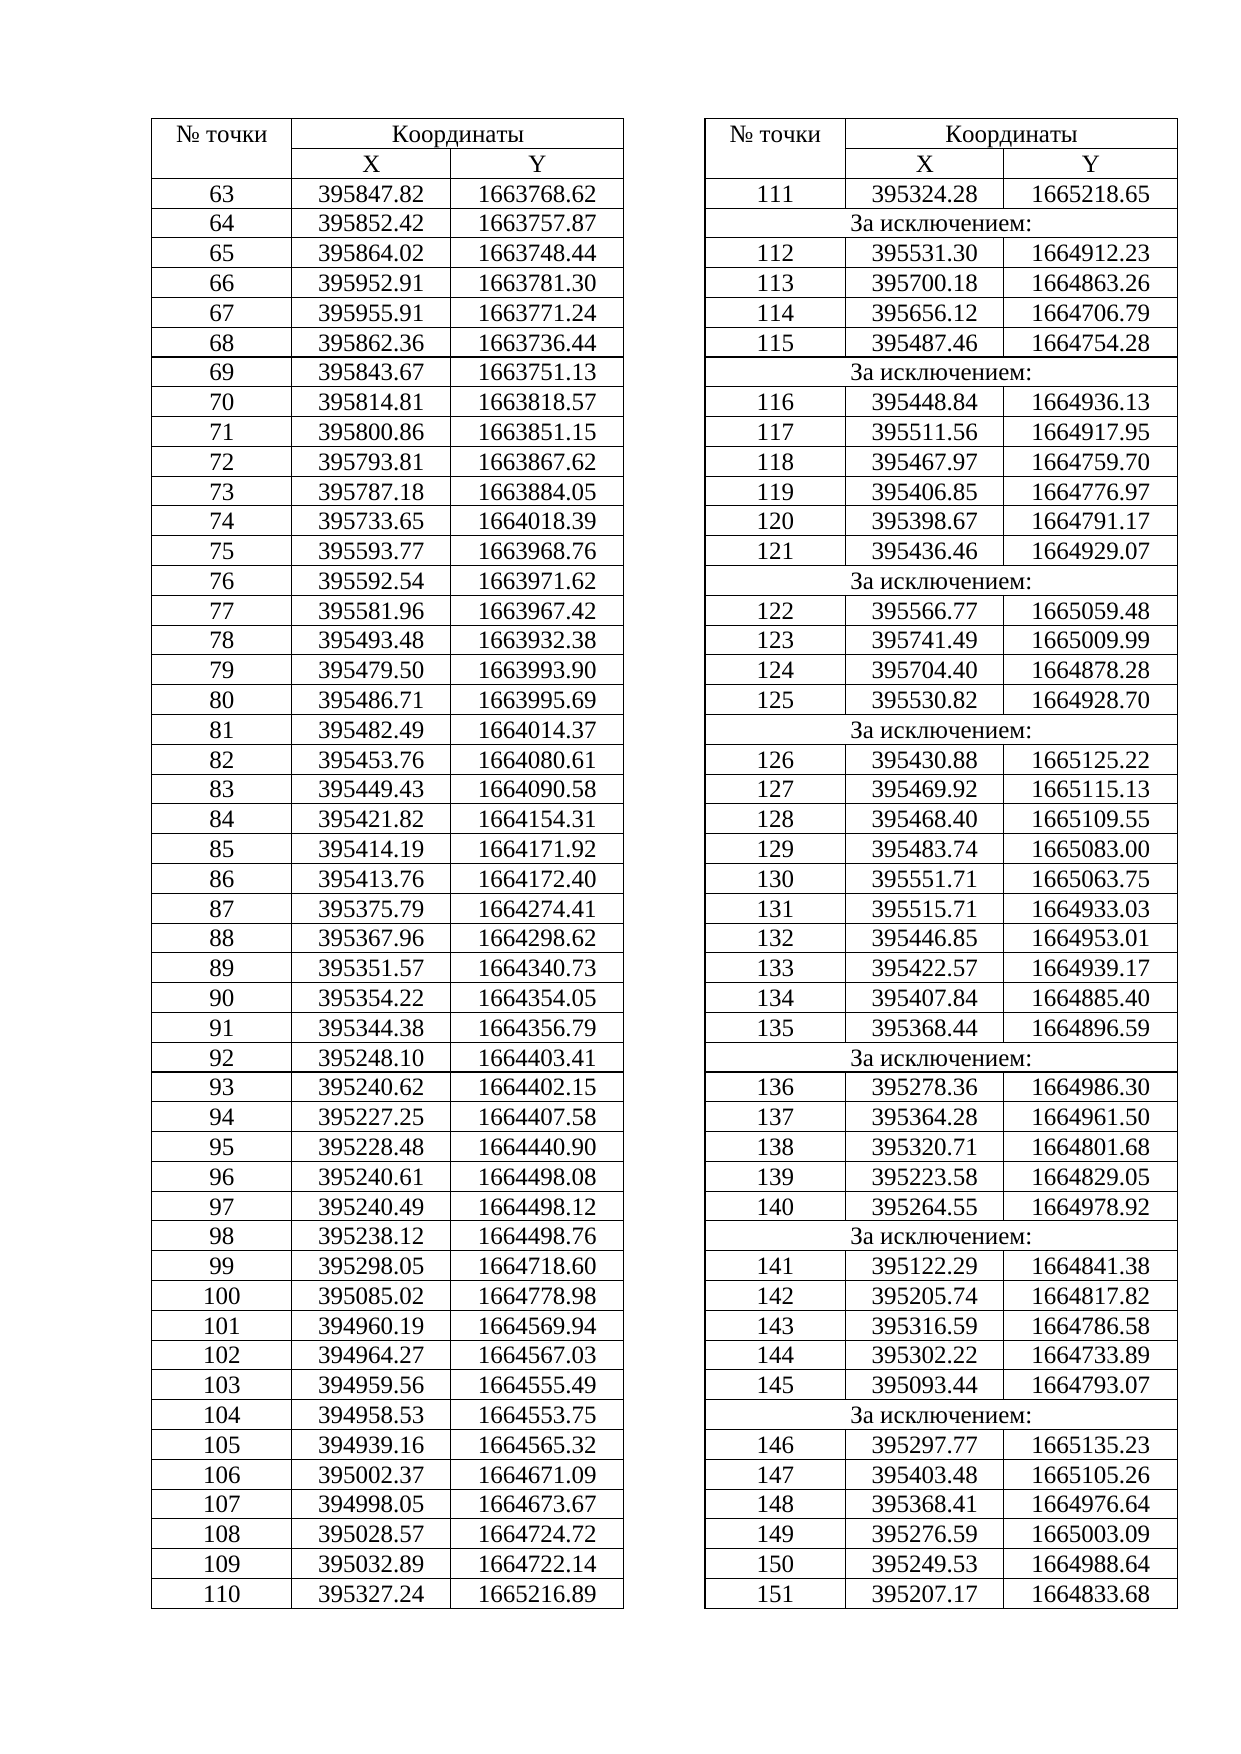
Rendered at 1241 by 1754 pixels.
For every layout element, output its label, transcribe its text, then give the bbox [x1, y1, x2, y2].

table_cell 395227.25 [292, 1102, 450, 1131]
table_cell 395324.28 [846, 179, 1003, 207]
table_cell 1665218.65 [1004, 179, 1177, 207]
table_cell 1664829.05 [1004, 1162, 1177, 1191]
table_cell 1663768.62 [451, 179, 623, 207]
table_cell 97 [152, 1192, 291, 1220]
table_cell 395354.22 [292, 983, 450, 1012]
table_cell 142 [706, 1281, 845, 1310]
table_cell 94 [152, 1102, 291, 1131]
table_cell 138 [706, 1132, 845, 1161]
table_cell 1664986.30 [1004, 1073, 1177, 1101]
table_cell 395733.65 [292, 506, 450, 535]
table_cell 395375.79 [292, 894, 450, 922]
table_cell 395205.74 [846, 1281, 1003, 1310]
table_cell 395566.77 [846, 596, 1003, 624]
table_cell 1664080.61 [451, 745, 623, 773]
table_cell 395847.82 [292, 179, 450, 207]
table_cell 1664939.17 [1004, 953, 1177, 982]
table_cell 69 [152, 358, 291, 386]
table_cell 101 [152, 1311, 291, 1339]
table_cell 1663995.69 [451, 685, 623, 714]
table_cell 395592.54 [292, 566, 450, 595]
table_cell 395482.49 [292, 715, 450, 744]
table_cell 78 [152, 626, 291, 654]
table_cell 99 [152, 1251, 291, 1280]
table_cell 1663771.24 [451, 298, 623, 327]
table_cell 109 [152, 1549, 291, 1578]
table_cell 64 [152, 209, 291, 237]
table_cell 114 [706, 298, 845, 327]
table_cell 1665109.55 [1004, 804, 1177, 833]
table_cell 129 [706, 834, 845, 863]
table_cell 1664555.49 [451, 1370, 623, 1399]
table_cell 1664976.64 [1004, 1490, 1177, 1518]
table_cell 1663971.62 [451, 566, 623, 595]
table_cell 1664953.01 [1004, 924, 1177, 952]
table_cell 395351.57 [292, 953, 450, 982]
table_cell 1664793.07 [1004, 1370, 1177, 1399]
table_cell 395240.61 [292, 1162, 450, 1191]
table_cell 70 [152, 387, 291, 416]
table_cell 1664498.12 [451, 1192, 623, 1220]
table_cell 395028.57 [292, 1519, 450, 1548]
table_header № точки [152, 119, 291, 178]
table_cell 395479.50 [292, 655, 450, 684]
table_cell X [292, 149, 450, 178]
table_cell 117 [706, 417, 845, 446]
table_cell 140 [706, 1192, 845, 1220]
table_cell 89 [152, 953, 291, 982]
table_cell 76 [152, 566, 291, 595]
table_cell 1664354.05 [451, 983, 623, 1012]
table_cell 1664565.32 [451, 1430, 623, 1459]
table_cell 395422.57 [846, 953, 1003, 982]
table_cell 395414.19 [292, 834, 450, 863]
table_cell 79 [152, 655, 291, 684]
table_cell 395952.91 [292, 268, 450, 297]
table_cell 118 [706, 447, 845, 476]
table_cell 395248.10 [292, 1043, 450, 1071]
table_cell 1664754.28 [1004, 328, 1177, 356]
table_cell 133 [706, 953, 845, 982]
table_cell 395449.43 [292, 775, 450, 803]
table_cell За исключением: [706, 566, 1177, 595]
table_cell 68 [152, 328, 291, 356]
table_cell 1664988.64 [1004, 1549, 1177, 1578]
table_cell 1665059.48 [1004, 596, 1177, 624]
table_cell 395413.76 [292, 864, 450, 893]
table_cell 395320.71 [846, 1132, 1003, 1161]
table_cell 394960.19 [292, 1311, 450, 1339]
table_cell 92 [152, 1043, 291, 1071]
table_cell 71 [152, 417, 291, 446]
table_cell 395469.92 [846, 775, 1003, 803]
table_cell 1663932.38 [451, 626, 623, 654]
table_header № точки [706, 119, 845, 178]
table_cell 139 [706, 1162, 845, 1191]
table_cell 125 [706, 685, 845, 714]
table_cell 395700.18 [846, 268, 1003, 297]
table_cell 63 [152, 179, 291, 207]
table_cell 395207.17 [846, 1579, 1003, 1608]
table_cell 1664402.15 [451, 1073, 623, 1101]
table_cell 103 [152, 1370, 291, 1399]
table_cell 131 [706, 894, 845, 922]
table_cell За исключением: [706, 1221, 1177, 1250]
table_cell 1664936.13 [1004, 387, 1177, 416]
table_cell 395297.77 [846, 1430, 1003, 1459]
table_cell 124 [706, 655, 845, 684]
table_cell 1664776.97 [1004, 477, 1177, 505]
table_cell За исключением: [706, 209, 1177, 237]
table_cell 132 [706, 924, 845, 952]
table_cell 395085.02 [292, 1281, 450, 1310]
table_cell 65 [152, 238, 291, 267]
table_cell 395302.22 [846, 1341, 1003, 1369]
table_cell 113 [706, 268, 845, 297]
table_cell 91 [152, 1013, 291, 1042]
table_cell 1663781.30 [451, 268, 623, 297]
table_cell 1663818.57 [451, 387, 623, 416]
table_cell 1664706.79 [1004, 298, 1177, 327]
table_cell За исключением: [706, 358, 1177, 386]
table_cell 104 [152, 1400, 291, 1429]
table_cell 1665003.09 [1004, 1519, 1177, 1548]
table_cell 137 [706, 1102, 845, 1131]
table_cell 72 [152, 447, 291, 476]
table_cell 395793.81 [292, 447, 450, 476]
table_cell 122 [706, 596, 845, 624]
table_cell 1664841.38 [1004, 1251, 1177, 1280]
table_cell 1664172.40 [451, 864, 623, 893]
table_cell 130 [706, 864, 845, 893]
table_cell 1664298.62 [451, 924, 623, 952]
table_cell 1664014.37 [451, 715, 623, 744]
table_cell 1663748.44 [451, 238, 623, 267]
table_cell 106 [152, 1460, 291, 1488]
table_cell 149 [706, 1519, 845, 1548]
table_cell 395511.56 [846, 417, 1003, 446]
table_cell 1665115.13 [1004, 775, 1177, 803]
table_cell 1663884.05 [451, 477, 623, 505]
table_cell 394958.53 [292, 1400, 450, 1429]
table_cell 1665216.89 [451, 1579, 623, 1608]
table_cell 395852.42 [292, 209, 450, 237]
table_cell 395421.82 [292, 804, 450, 833]
table_cell 1664018.39 [451, 506, 623, 535]
table_cell 83 [152, 775, 291, 803]
table_cell 1664863.26 [1004, 268, 1177, 297]
table_cell 98 [152, 1221, 291, 1250]
table_cell 120 [706, 506, 845, 535]
table_cell 67 [152, 298, 291, 327]
table_cell 146 [706, 1430, 845, 1459]
table_cell 395368.41 [846, 1490, 1003, 1518]
table_cell 84 [152, 804, 291, 833]
table_cell 1664778.98 [451, 1281, 623, 1310]
table_cell 395436.46 [846, 536, 1003, 565]
table_cell 1664912.23 [1004, 238, 1177, 267]
table_cell 1664569.94 [451, 1311, 623, 1339]
table_cell 395238.12 [292, 1221, 450, 1250]
table_header Координаты [846, 119, 1177, 148]
table_cell 80 [152, 685, 291, 714]
table_cell 1663751.13 [451, 358, 623, 386]
table_cell 1664090.58 [451, 775, 623, 803]
table_cell 144 [706, 1341, 845, 1369]
table_cell Y [1004, 149, 1177, 178]
table_cell 1665125.22 [1004, 745, 1177, 773]
table_cell 141 [706, 1251, 845, 1280]
table_cell 395403.48 [846, 1460, 1003, 1488]
table_cell 395002.37 [292, 1460, 450, 1488]
table_cell 395551.71 [846, 864, 1003, 893]
table_cell 1664786.58 [1004, 1311, 1177, 1339]
table_cell 1663757.87 [451, 209, 623, 237]
table_cell 395843.67 [292, 358, 450, 386]
table_cell 395344.38 [292, 1013, 450, 1042]
table_cell 394959.56 [292, 1370, 450, 1399]
table_cell 395406.85 [846, 477, 1003, 505]
table_cell 100 [152, 1281, 291, 1310]
table_cell 395864.02 [292, 238, 450, 267]
table_cell 395531.30 [846, 238, 1003, 267]
table_cell 395240.62 [292, 1073, 450, 1101]
table_cell 111 [706, 179, 845, 207]
table_cell X [846, 149, 1003, 178]
table_cell 1665009.99 [1004, 626, 1177, 654]
table_cell 395240.49 [292, 1192, 450, 1220]
table_cell 395278.36 [846, 1073, 1003, 1101]
table_cell 87 [152, 894, 291, 922]
table_cell 73 [152, 477, 291, 505]
table_cell 81 [152, 715, 291, 744]
table_cell 1664498.76 [451, 1221, 623, 1250]
table_cell 1664978.92 [1004, 1192, 1177, 1220]
table_cell 1664724.72 [451, 1519, 623, 1548]
table_cell 1664933.03 [1004, 894, 1177, 922]
table_cell 395276.59 [846, 1519, 1003, 1548]
table_cell 395327.24 [292, 1579, 450, 1608]
table_cell 1664928.70 [1004, 685, 1177, 714]
table_cell 151 [706, 1579, 845, 1608]
table_cell 75 [152, 536, 291, 565]
table_cell 1664154.31 [451, 804, 623, 833]
table_cell 1664817.82 [1004, 1281, 1177, 1310]
table_cell 395316.59 [846, 1311, 1003, 1339]
table_cell 1664759.70 [1004, 447, 1177, 476]
table_cell 395223.58 [846, 1162, 1003, 1191]
table_cell 395368.44 [846, 1013, 1003, 1042]
table_cell 1664833.68 [1004, 1579, 1177, 1608]
table_cell 1664896.59 [1004, 1013, 1177, 1042]
table_cell 93 [152, 1073, 291, 1101]
table_cell 395483.74 [846, 834, 1003, 863]
table_cell 74 [152, 506, 291, 535]
table_cell 395122.29 [846, 1251, 1003, 1280]
table_cell 1664791.17 [1004, 506, 1177, 535]
table_cell 395467.97 [846, 447, 1003, 476]
table_cell 86 [152, 864, 291, 893]
table_cell 107 [152, 1490, 291, 1518]
table_cell 395264.55 [846, 1192, 1003, 1220]
table_cell 135 [706, 1013, 845, 1042]
table_cell 96 [152, 1162, 291, 1191]
table_cell 395515.71 [846, 894, 1003, 922]
table_cell 115 [706, 328, 845, 356]
table_cell 1665105.26 [1004, 1460, 1177, 1488]
table_cell 85 [152, 834, 291, 863]
table_cell 1664733.89 [1004, 1341, 1177, 1369]
table_cell За исключением: [706, 715, 1177, 744]
table_cell 1664403.41 [451, 1043, 623, 1071]
table_cell 1665063.75 [1004, 864, 1177, 893]
table_cell 121 [706, 536, 845, 565]
table_cell 1664356.79 [451, 1013, 623, 1042]
table_cell 1663993.90 [451, 655, 623, 684]
table_cell 136 [706, 1073, 845, 1101]
table_cell 395955.91 [292, 298, 450, 327]
table_cell 1664878.28 [1004, 655, 1177, 684]
table_cell 1664553.75 [451, 1400, 623, 1429]
table_cell 395493.48 [292, 626, 450, 654]
table_cell 395407.84 [846, 983, 1003, 1012]
table_cell 395032.89 [292, 1549, 450, 1578]
table_cell 1663968.76 [451, 536, 623, 565]
table_cell 116 [706, 387, 845, 416]
table_cell 77 [152, 596, 291, 624]
table_cell 1664567.03 [451, 1341, 623, 1369]
table_cell 110 [152, 1579, 291, 1608]
table_cell 395862.36 [292, 328, 450, 356]
table_cell 1664961.50 [1004, 1102, 1177, 1131]
table_cell 1664407.58 [451, 1102, 623, 1131]
table_cell 88 [152, 924, 291, 952]
table_cell 102 [152, 1341, 291, 1369]
table_cell 395367.96 [292, 924, 450, 952]
table_cell 1664340.73 [451, 953, 623, 982]
table_cell 1663867.62 [451, 447, 623, 476]
table_cell 1664718.60 [451, 1251, 623, 1280]
table_cell 95 [152, 1132, 291, 1161]
table_cell Y [451, 149, 623, 178]
table_cell 90 [152, 983, 291, 1012]
table_cell 395446.85 [846, 924, 1003, 952]
table_cell 395487.46 [846, 328, 1003, 356]
table_cell 82 [152, 745, 291, 773]
table_cell 1664929.07 [1004, 536, 1177, 565]
table_cell 395228.48 [292, 1132, 450, 1161]
table_cell 395298.05 [292, 1251, 450, 1280]
table_cell 126 [706, 745, 845, 773]
table_cell 123 [706, 626, 845, 654]
table_cell 108 [152, 1519, 291, 1548]
table_cell 1664171.92 [451, 834, 623, 863]
table_cell 394964.27 [292, 1341, 450, 1369]
table_cell 395398.67 [846, 506, 1003, 535]
table_cell 394998.05 [292, 1490, 450, 1518]
table_cell 143 [706, 1311, 845, 1339]
table_cell 1663967.42 [451, 596, 623, 624]
table_cell 1663736.44 [451, 328, 623, 356]
table_cell 128 [706, 804, 845, 833]
table_cell 1664722.14 [451, 1549, 623, 1578]
table_cell 395249.53 [846, 1549, 1003, 1578]
table_cell 1664673.67 [451, 1490, 623, 1518]
table_cell 1664801.68 [1004, 1132, 1177, 1161]
table_cell 1665083.00 [1004, 834, 1177, 863]
table_cell 66 [152, 268, 291, 297]
table_cell 150 [706, 1549, 845, 1578]
table_cell 395468.40 [846, 804, 1003, 833]
table_cell 395581.96 [292, 596, 450, 624]
table_cell 395530.82 [846, 685, 1003, 714]
table_cell 1664498.08 [451, 1162, 623, 1191]
table_cell 395486.71 [292, 685, 450, 714]
table_cell 1664885.40 [1004, 983, 1177, 1012]
table_cell 127 [706, 775, 845, 803]
table_cell 395448.84 [846, 387, 1003, 416]
table_cell 395814.81 [292, 387, 450, 416]
table_cell 1664917.95 [1004, 417, 1177, 446]
table_cell 112 [706, 238, 845, 267]
table_cell 134 [706, 983, 845, 1012]
table_cell 395593.77 [292, 536, 450, 565]
table_cell За исключением: [706, 1400, 1177, 1429]
table_cell 119 [706, 477, 845, 505]
table_cell 1664274.41 [451, 894, 623, 922]
table_cell 395741.49 [846, 626, 1003, 654]
table_cell 105 [152, 1430, 291, 1459]
table_cell 1664671.09 [451, 1460, 623, 1488]
table_cell 394939.16 [292, 1430, 450, 1459]
table_cell 395430.88 [846, 745, 1003, 773]
table_header Координаты [292, 119, 623, 148]
table_cell 145 [706, 1370, 845, 1399]
table_cell 395656.12 [846, 298, 1003, 327]
table_cell 395704.40 [846, 655, 1003, 684]
table_cell 395364.28 [846, 1102, 1003, 1131]
table_cell 1664440.90 [451, 1132, 623, 1161]
table_cell 1665135.23 [1004, 1430, 1177, 1459]
table_cell 1663851.15 [451, 417, 623, 446]
table_cell 395093.44 [846, 1370, 1003, 1399]
table_cell 147 [706, 1460, 845, 1488]
table_cell 395787.18 [292, 477, 450, 505]
table_cell 395453.76 [292, 745, 450, 773]
table_cell 395800.86 [292, 417, 450, 446]
table_cell 148 [706, 1490, 845, 1518]
table_cell За исключением: [706, 1043, 1177, 1071]
